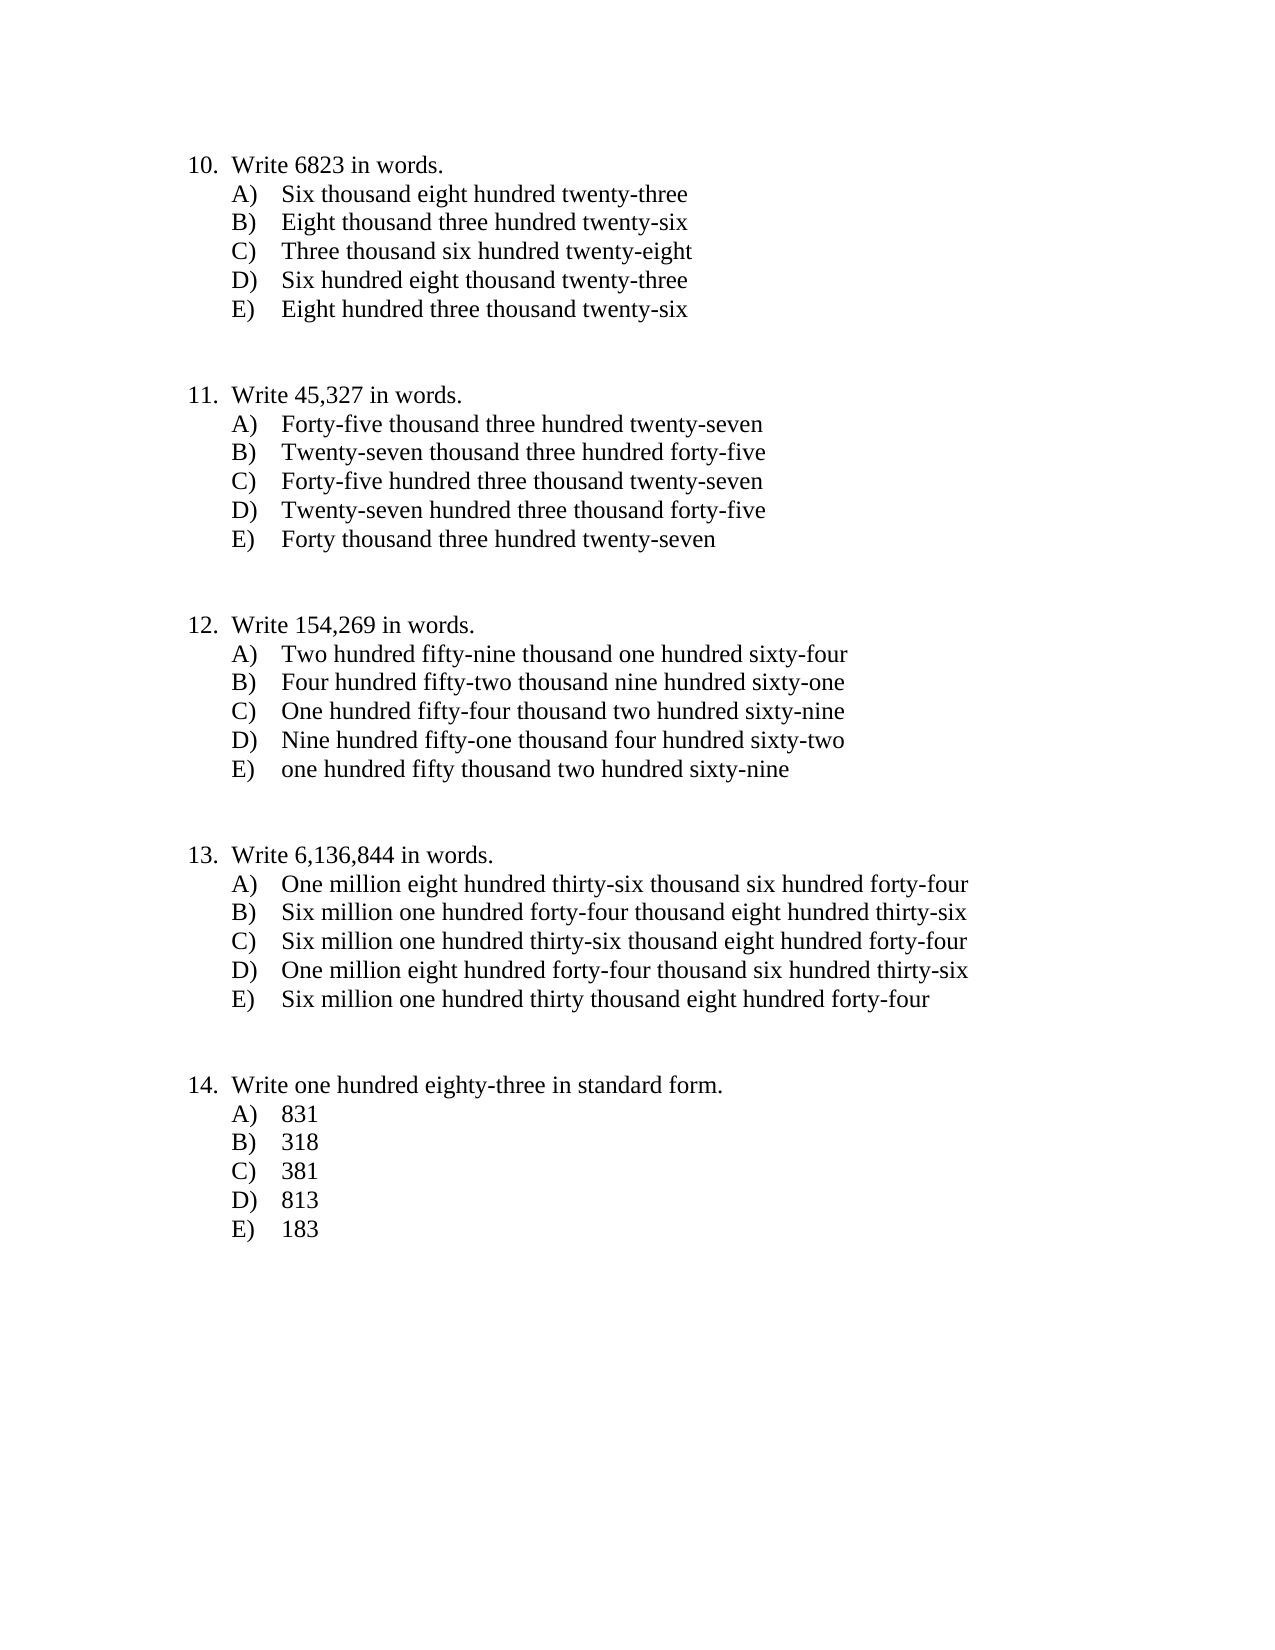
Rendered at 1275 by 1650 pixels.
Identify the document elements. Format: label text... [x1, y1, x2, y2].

table_header Write 45,327 in words. [225, 380, 1125, 409]
table_cell C) [225, 696, 275, 725]
table_cell Forty-five thousand three hundred twenty-seven [275, 409, 1125, 437]
table_header 12. [150, 610, 225, 639]
table_cell E) [225, 294, 275, 322]
table_cell Eight hundred three thousand twenty-six [275, 294, 1125, 322]
table_cell 813 [275, 1185, 1125, 1214]
table_cell Six hundred eight thousand twenty-three [275, 265, 1125, 294]
table_cell C) [225, 926, 275, 955]
table_cell A) [225, 179, 275, 207]
table_header Write one hundred eighty-three in standard form. [225, 1070, 1125, 1099]
table_cell One million eight hundred thirty-six thousand six hundred forty-four [275, 869, 1125, 897]
table_cell D) [225, 265, 275, 294]
table_cell B) [225, 1128, 275, 1156]
table_cell Two hundred fifty-nine thousand one hundred sixty-four [275, 639, 1125, 667]
table_header Write 6,136,844 in words. [225, 840, 1125, 869]
table_cell Eight thousand three hundred twenty-six [275, 208, 1125, 236]
table_cell D) [225, 955, 275, 984]
table_cell A) [225, 639, 275, 667]
table_header 10. [150, 150, 225, 179]
table_cell Six million one hundred forty-four thousand eight hundred thirty-six [275, 898, 1125, 926]
table_cell One hundred fifty-four thousand two hundred sixty-nine [275, 696, 1125, 725]
table_header 14. [150, 1070, 225, 1099]
table_cell E) [225, 1214, 275, 1242]
table_cell D) [225, 495, 275, 524]
table_cell E) [225, 754, 275, 782]
table_cell D) [225, 1185, 275, 1214]
table_cell 831 [275, 1099, 1125, 1127]
table_cell Six thousand eight hundred twenty-three [275, 179, 1125, 207]
table_cell Twenty-seven hundred three thousand forty-five [275, 495, 1125, 524]
table_cell D) [225, 725, 275, 754]
table_header 11. [150, 380, 225, 409]
table_cell C) [225, 466, 275, 495]
table_cell B) [225, 438, 275, 466]
table_header 13. [150, 840, 225, 869]
table_cell Six million one hundred thirty thousand eight hundred forty-four [275, 984, 1125, 1012]
table_cell 318 [275, 1128, 1125, 1156]
table_cell Three thousand six hundred twenty-eight [275, 236, 1125, 265]
table_cell C) [225, 1156, 275, 1185]
table_cell 183 [275, 1214, 1125, 1242]
table_cell B) [225, 208, 275, 236]
table_cell Nine hundred fifty-one thousand four hundred sixty-two [275, 725, 1125, 754]
table_cell B) [225, 668, 275, 696]
table_cell B) [225, 898, 275, 926]
table_cell Four hundred fifty-two thousand nine hundred sixty-one [275, 668, 1125, 696]
table_cell Forty-five hundred three thousand twenty-seven [275, 466, 1125, 495]
table_cell A) [225, 409, 275, 437]
table_header Write 154,269 in words. [225, 610, 1125, 639]
table_cell C) [225, 236, 275, 265]
table_cell 381 [275, 1156, 1125, 1185]
table_cell Six million one hundred thirty-six thousand eight hundred forty-four [275, 926, 1125, 955]
table_cell A) [225, 869, 275, 897]
table_cell E) [225, 984, 275, 1012]
table_cell A) [225, 1099, 275, 1127]
table_cell E) [225, 524, 275, 552]
table_cell Forty thousand three hundred twenty-seven [275, 524, 1125, 552]
table_cell One million eight hundred forty-four thousand six hundred thirty-six [275, 955, 1125, 984]
table_header Write 6823 in words. [225, 150, 1125, 179]
table_cell Twenty-seven thousand three hundred forty-five [275, 438, 1125, 466]
table_cell one hundred fifty thousand two hundred sixty-nine [275, 754, 1125, 782]
